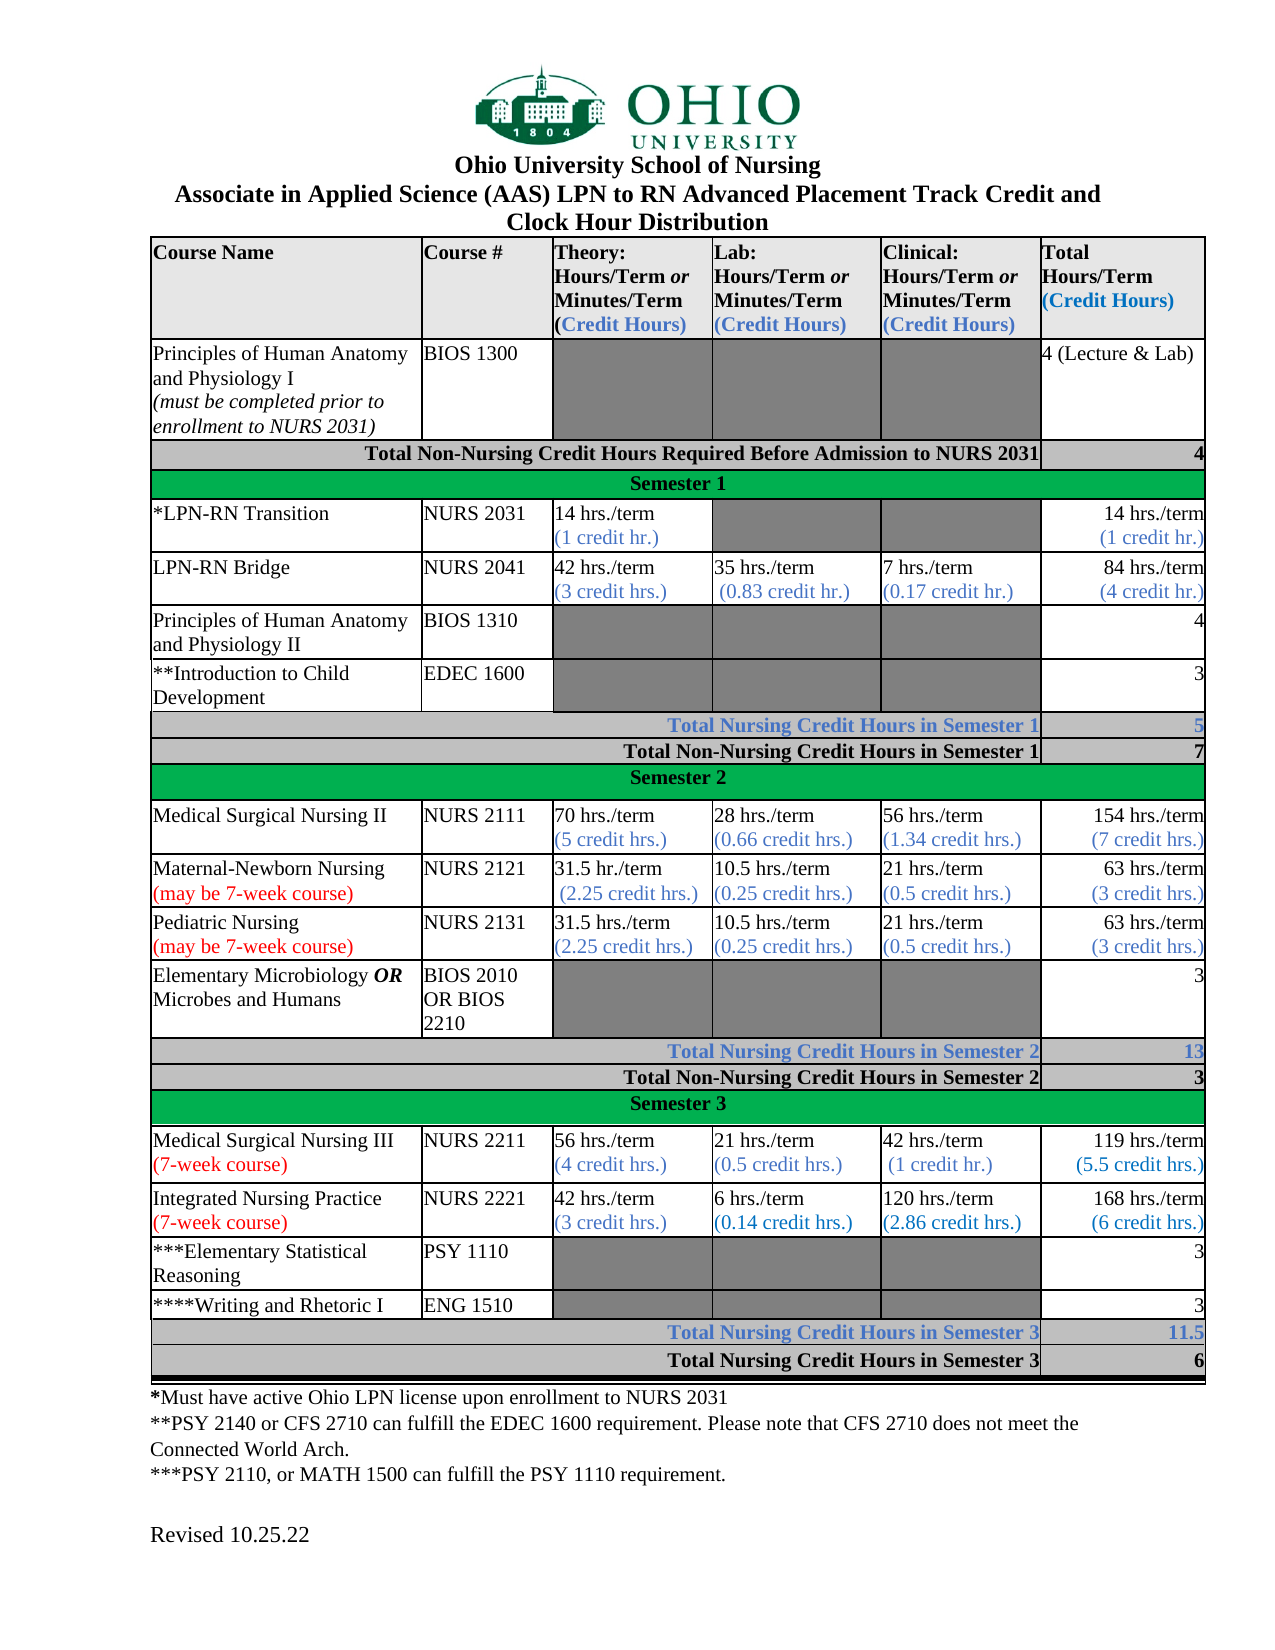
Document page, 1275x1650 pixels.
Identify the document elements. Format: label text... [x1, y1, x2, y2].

table_cell 14 hrs./term (1 credit hr.) [1042, 500, 1204, 551]
table_cell [882, 1291, 1040, 1318]
table_cell [713, 500, 880, 551]
table_cell Principles of Human Anatomy and Physiology II [152, 606, 421, 658]
table_cell Semester 3 [152, 1091, 1204, 1124]
table_cell [554, 660, 712, 711]
table_cell 3 [1042, 961, 1204, 1037]
table_header Course # [423, 238, 552, 338]
table_cell 42 hrs./term (1 credit hr.) [882, 1127, 1040, 1182]
table_cell ***Elementary Statistical Reasoning [152, 1238, 421, 1289]
table_cell 11.5 [1041, 1320, 1205, 1344]
table_cell Total Nursing Credit Hours in Semester 3 [152, 1319, 1040, 1344]
table_cell [882, 660, 1040, 711]
table_cell 13 [1042, 1039, 1204, 1063]
table_header Theory: Hours/Term or Minutes/Term (Credit Hours) [554, 238, 712, 338]
table_cell Elementary Microbiology OR Microbes and Humans [152, 961, 421, 1037]
table_cell 4 [1042, 441, 1204, 469]
table_cell [882, 500, 1040, 551]
table_cell [713, 340, 880, 439]
table_cell [713, 961, 880, 1037]
table_cell 3 [1042, 1238, 1204, 1289]
table_cell 10.5 hrs./term (0.25 credit hrs.) [713, 908, 880, 959]
table_cell Pediatric Nursing (may be 7-week course) [152, 908, 421, 959]
table_cell [882, 1238, 1040, 1289]
table_cell [554, 1238, 712, 1289]
table_cell [554, 961, 712, 1037]
table_cell 7 [1042, 739, 1204, 763]
table_cell EDEC 1600 [422, 660, 553, 711]
table_cell NURS 2121 [423, 855, 552, 906]
table_cell BIOS 1300 [423, 340, 552, 439]
table_cell 56 hrs./term (4 credit hrs.) [554, 1127, 712, 1182]
text ***PSY 2110, or MATH 1500 can fulfill the PSY 1110 requirement. [150, 1462, 1125, 1486]
table_cell [554, 606, 712, 658]
table_cell Principles of Human Anatomy and Physiology I (must be completed prior to enrollment to NURS 2031) [152, 340, 421, 439]
table_cell 35 hrs./term (0.83 credit hr.) [713, 553, 880, 604]
table_cell Total Nursing Credit Hours in Semester 2 [152, 1039, 1040, 1063]
table_cell NURS 2041 [423, 553, 552, 604]
table_cell [713, 660, 880, 711]
table_cell 56 hrs./term (1.34 credit hrs.) [882, 801, 1040, 853]
table_cell ENG 1510 [423, 1291, 552, 1318]
table_cell 3 [1042, 660, 1204, 711]
table_cell 63 hrs./term (3 credit hrs.) [1042, 855, 1204, 906]
table_header Clinical: Hours/Term or Minutes/Term (Credit Hours) [882, 238, 1040, 338]
table_cell 3 [1042, 1291, 1204, 1318]
table_header Course Name [152, 238, 421, 338]
table_cell 119 hrs./term (5.5 credit hrs.) [1042, 1127, 1204, 1182]
table_cell 6 hrs./term (0.14 credit hrs.) [713, 1184, 880, 1236]
table_header Total Hours/Term (Credit Hours) [1042, 238, 1204, 338]
table_cell 31.5 hr./term (2.25 credit hrs.) [554, 855, 712, 906]
table_cell NURS 2111 [423, 801, 552, 853]
picture [475, 62, 800, 151]
table_cell Semester 1 [152, 471, 1204, 498]
table_cell NURS 2221 [423, 1184, 552, 1236]
text Ohio University School of Nursing [150, 150, 1125, 179]
table_cell Total Nursing Credit Hours in Semester 3 [152, 1345, 1040, 1375]
table_cell Medical Surgical Nursing II [152, 801, 421, 853]
table_cell NURS 2211 [423, 1127, 552, 1182]
table_cell 21 hrs./term (0.5 credit hrs.) [713, 1127, 880, 1182]
table_cell 3 [1042, 1065, 1204, 1089]
table_cell Total Non-Nursing Credit Hours Required Before Admission to NURS 2031 [152, 441, 1040, 469]
table_cell 21 hrs./term (0.5 credit hrs.) [882, 855, 1040, 906]
table_cell 63 hrs./term (3 credit hrs.) [1042, 908, 1204, 959]
table_cell 31.5 hrs./term (2.25 credit hrs.) [554, 908, 712, 959]
table_cell Maternal-Newborn Nursing (may be 7-week course) [152, 855, 421, 906]
table_cell Semester 2 [152, 765, 1204, 799]
table_cell 28 hrs./term (0.66 credit hrs.) [713, 801, 880, 853]
text **PSY 2140 or CFS 2710 can fulfill the EDEC 1600 requirement. Please note that CFS 2710 does not meet the Connected World Arch. [150, 1411, 1125, 1461]
table_cell [713, 606, 880, 658]
table_cell *LPN-RN Transition [152, 500, 421, 551]
table_cell Total Nursing Credit Hours in Semester 1 [152, 712, 1040, 737]
table_cell NURS 2031 [423, 500, 552, 551]
table_cell LPN-RN Bridge [152, 553, 421, 604]
table_cell 84 hrs./term (4 credit hr.) [1042, 553, 1204, 604]
table_cell 21 hrs./term (0.5 credit hrs.) [882, 908, 1040, 959]
table_cell **Introduction to Child Development [152, 659, 421, 711]
table_cell [554, 1291, 712, 1318]
table_cell 42 hrs./term (3 credit hrs.) [554, 553, 712, 604]
table_cell 70 hrs./term (5 credit hrs.) [554, 801, 712, 853]
table_cell [882, 606, 1040, 658]
table_cell [882, 340, 1040, 439]
table_cell [713, 1238, 880, 1289]
table_cell [713, 1291, 880, 1318]
table_cell PSY 1110 [423, 1238, 552, 1289]
table_cell 7 hrs./term (0.17 credit hr.) [882, 553, 1040, 604]
table_cell BIOS 1310 [423, 606, 552, 658]
text *Must have active Ohio LPN license upon enrollment to NURS 2031 [150, 1384, 1125, 1409]
table_cell [554, 340, 712, 439]
table_cell BIOS 2010 OR BIOS 2210 [423, 961, 552, 1037]
table_cell 168 hrs./term (6 credit hrs.) [1042, 1184, 1204, 1236]
table_cell 5 [1042, 713, 1204, 737]
table_cell 4 [1042, 606, 1204, 658]
table_cell 6 [1041, 1344, 1205, 1375]
table_cell 42 hrs./term (3 credit hrs.) [554, 1184, 712, 1236]
table_cell [882, 961, 1040, 1037]
table_cell 10.5 hrs./term (0.25 credit hrs.) [713, 855, 880, 906]
table_cell Medical Surgical Nursing III (7-week course) [152, 1127, 421, 1182]
table_cell Total Non-Nursing Credit Hours in Semester 2 [152, 1065, 1040, 1089]
table_cell 4 (Lecture & Lab) [1042, 340, 1204, 439]
table_cell Integrated Nursing Practice (7-week course) [152, 1184, 421, 1236]
table_cell ****Writing and Rhetoric I [152, 1291, 421, 1318]
table_cell 120 hrs./term (2.86 credit hrs.) [882, 1184, 1040, 1236]
table_header Lab: Hours/Term or Minutes/Term (Credit Hours) [713, 238, 880, 338]
table_cell Total Non-Nursing Credit Hours in Semester 1 [152, 739, 1040, 763]
table_cell 154 hrs./term (7 credit hrs.) [1042, 801, 1204, 853]
table_cell 14 hrs./term (1 credit hr.) [554, 500, 712, 551]
text Associate in Applied Science (AAS) LPN to RN Advanced Placement Track Credit and Clock Hour Distribution [150, 179, 1125, 236]
table_cell NURS 2131 [423, 908, 552, 959]
